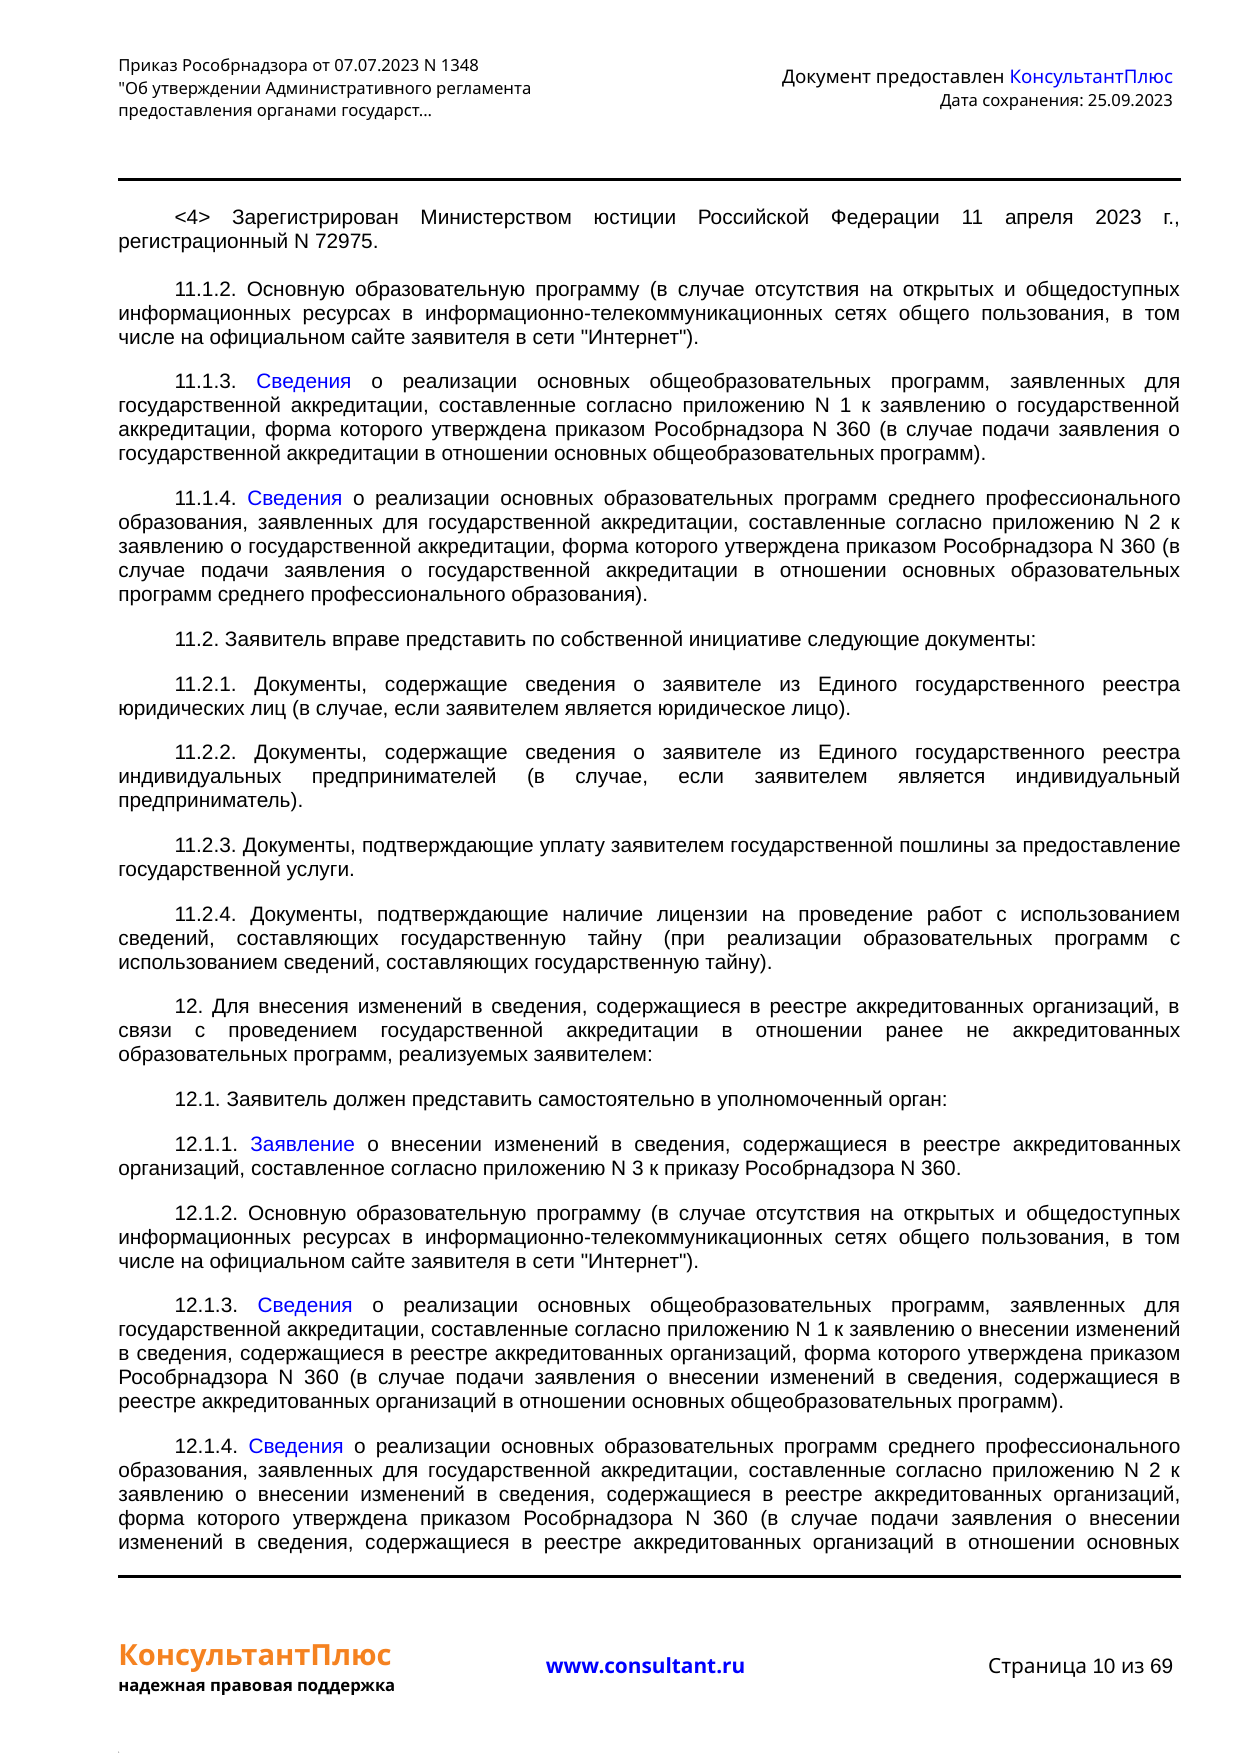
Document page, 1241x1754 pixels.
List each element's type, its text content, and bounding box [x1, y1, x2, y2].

text 12. Для внесения изменений в сведения, содержащиеся в реестре аккредитованных организаций, в связи с проведением государственной аккредитации в отношении ранее не аккредитованных образовательных программ, реализуемых заявителем: [118, 994, 1181, 1066]
text 11.2.3. Документы, подтверждающие уплату заявителем государственной пошлины за предоставление государственной услуги. [118, 833, 1181, 881]
text 11.2.1. Документы, содержащие сведения о заявителе из Единого государственного реестра юридических лиц (в случае, если заявителем является юридическое лицо). [118, 671, 1181, 719]
text 11.1.3. Сведения о реализации основных общеобразовательных программ, заявленных для государственной аккредитации, составленные согласно приложению N 1 к заявлению о государственной аккредитации, форма которого утверждена приказом Рособрнадзора N 360 (в случае подачи заявления о государственной аккредитации в отношении основных общеобразовательных программ). [118, 369, 1181, 465]
text 11.1.2. Основную образовательную программу (в случае отсутствия на открытых и общедоступных информационных ресурсах в информационно-телекоммуникационных сетях общего пользования, в том числе на официальном сайте заявителя в сети "Интернет"). [118, 277, 1181, 348]
text 12.1.3. Сведения о реализации основных общеобразовательных программ, заявленных для государственной аккредитации, составленные согласно приложению N 1 к заявлению о внесении изменений в сведения, содержащиеся в реестре аккредитованных организаций, форма которого утверждена приказом Рособрнадзора N 360 (в случае подачи заявления о внесении изменений в сведения, содержащиеся в реестре аккредитованных организаций в отношении основных общеобразовательных программ). [118, 1293, 1181, 1413]
text 12.1.2. Основную образовательную программу (в случае отсутствия на открытых и общедоступных информационных ресурсах в информационно-телекоммуникационных сетях общего пользования, в том числе на официальном сайте заявителя в сети "Интернет"). [118, 1201, 1181, 1272]
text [118, 1434, 1181, 1554]
text 11.2.4. Документы, подтверждающие наличие лицензии на проведение работ с использованием сведений, составляющих государственную тайну (при реализации образовательных программ с использованием сведений, составляющих государственную тайну). [118, 902, 1181, 973]
text 11.2.2. Документы, содержащие сведения о заявителе из Единого государственного реестра индивидуальных предпринимателей (в случае, если заявителем является индивидуальный предприниматель). [118, 740, 1181, 812]
text 12.1.1. Заявление о внесении изменений в сведения, содержащиеся в реестре аккредитованных организаций, составленное согласно приложению N 3 к приказу Рособрнадзора N 360. [118, 1132, 1181, 1180]
text <4> Зарегистрирован Министерством юстиции Российской Федерации 11 апреля 2023 г., регистрационный N 72975. [118, 205, 1181, 253]
text 12.1. Заявитель должен представить самостоятельно в уполномоченный орган: [118, 1087, 1181, 1111]
text 11.1.4. Сведения о реализации основных образовательных программ среднего профессионального образования, заявленных для государственной аккредитации, составленные согласно приложению N 2 к заявлению о государственной аккредитации, форма которого утверждена приказом Рособрнадзора N 360 (в случае подачи заявления о государственной аккредитации в отношении основных образовательных программ среднего профессионального образования). [118, 486, 1181, 606]
text 11.2. Заявитель вправе представить по собственной инициативе следующие документы: [118, 627, 1181, 651]
